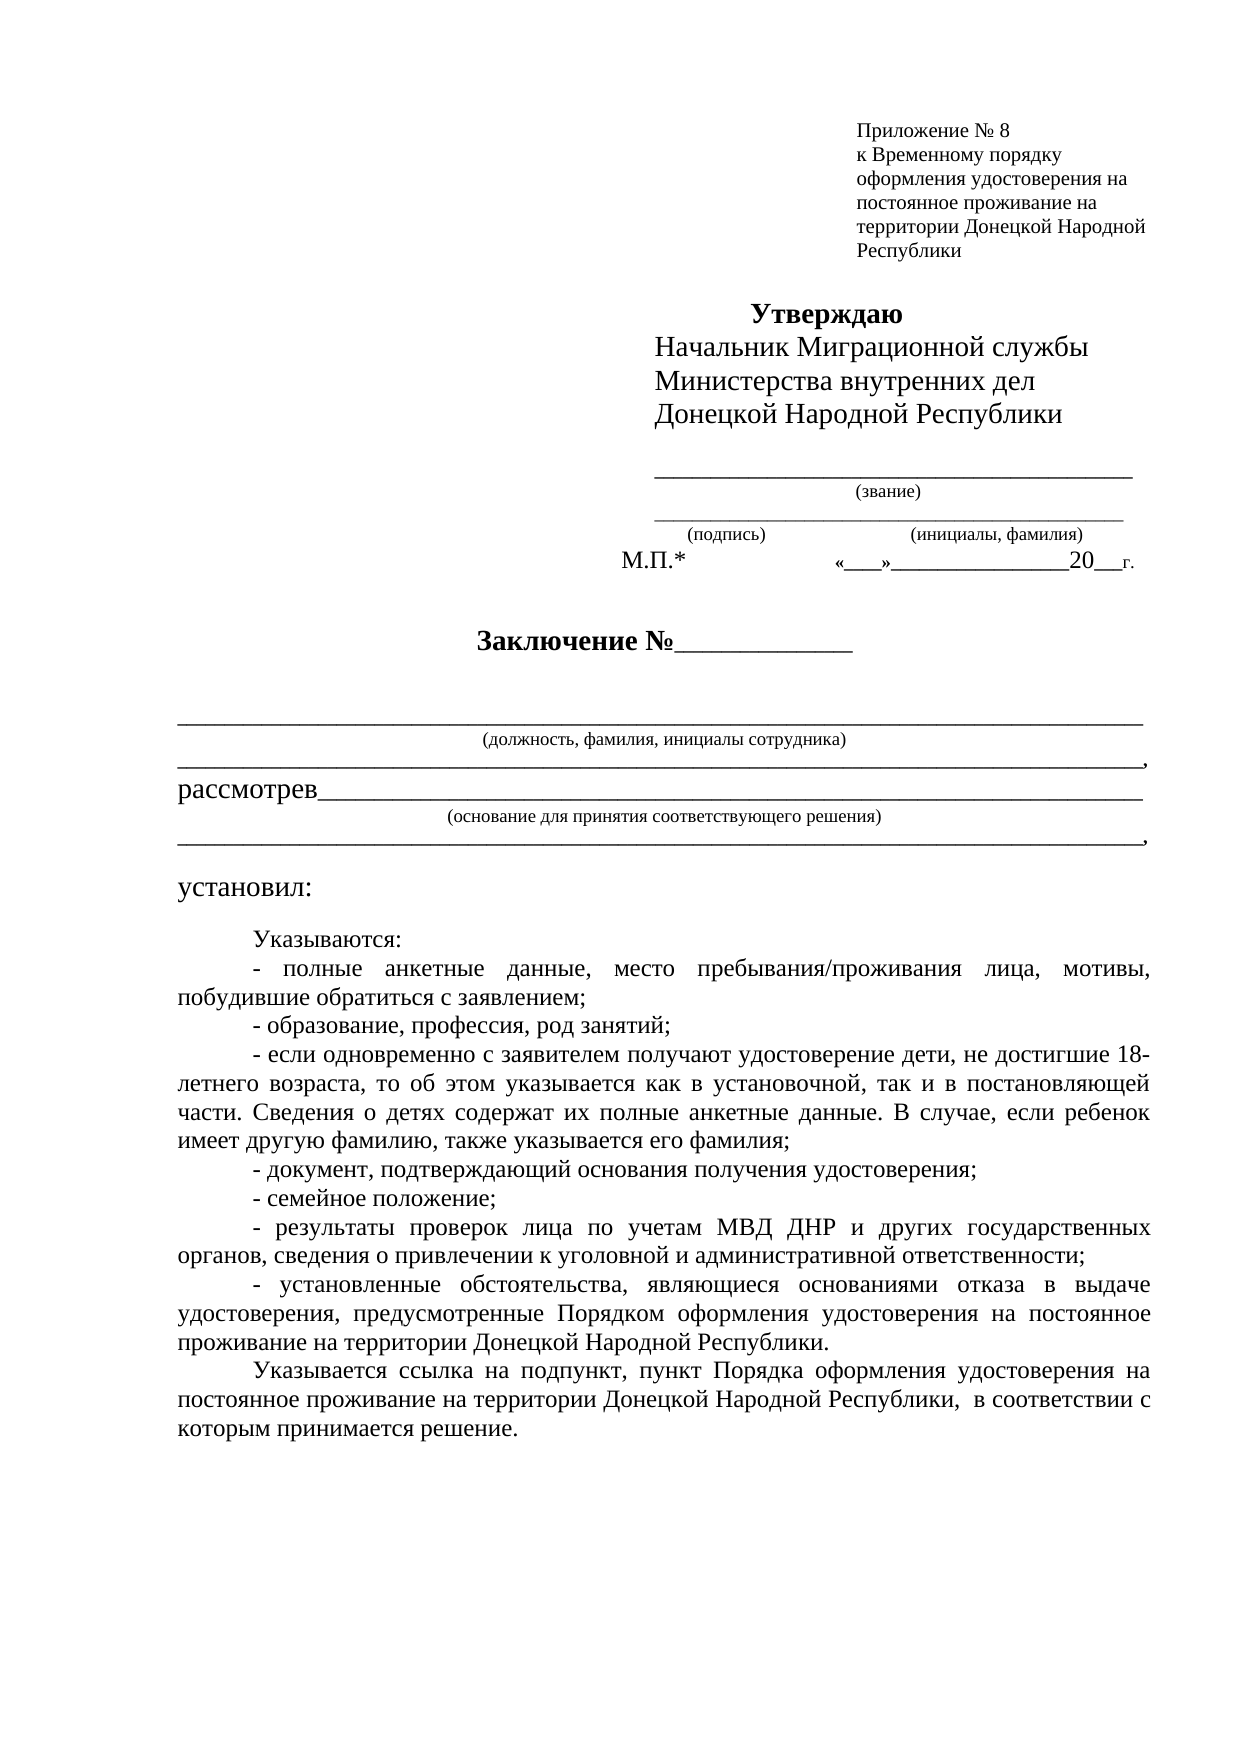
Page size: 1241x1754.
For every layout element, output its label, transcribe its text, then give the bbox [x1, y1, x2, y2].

text - образование, профессия, род занятий; [177, 1011, 1152, 1039]
text - полные анкетные данные, место пребывания/проживания лица, мотивы, побудившие обратиться с заявлением; [177, 953, 1152, 1011]
text рассмотрев________________________________________________________________________________________ [177, 771, 1152, 804]
text Указываются: [177, 924, 1152, 953]
text М.П.* «____»___________________20___г. [177, 545, 1152, 573]
text - установленные обстоятельства, являющиеся основаниями отказа в выдаче удостоверения, предусмотренные Порядком оформления удостоверения на постоянное проживание на территории Донецкой Народной Республики. [177, 1269, 1152, 1356]
text Донецкой Народной Республики [177, 397, 1152, 430]
text - результаты проверок лица по учетам МВД ДНР и других государственных органов, сведения о привлечении к уголовной и административной ответственности; [177, 1212, 1152, 1269]
text - семейное положение; [177, 1183, 1152, 1212]
text - документ, подтверждающий основания получения удостоверения; [177, 1154, 1152, 1183]
text - если одновременно с заявителем получают удостоверение дети, не достигшие 18-летнего возраста, то об этом указывается как в установочной, так и в постановляющей части. Сведения о детях содержат их полные анкетные данные. В случае, если ребенок имеет другую фамилию, также указывается его фамилия; [177, 1039, 1152, 1154]
text Указывается ссылка на подпункт, пункт Порядка оформления удостоверения на постоянное проживание на территории Донецкой Народной Республики, в соответствии с которым принимается решение. [177, 1356, 1152, 1442]
text Утверждаю [750, 262, 1152, 329]
text _______________________________________________________________________________________________________, [177, 826, 1152, 848]
text _______________________________________________________________________________________________________, [177, 749, 1152, 771]
text Приложение № 8 [693, 118, 1152, 142]
text (основание для принятия соответствующего решения) [177, 804, 1152, 826]
text (подпись) (инициалы, фамилия) [177, 523, 1152, 545]
text (звание) [177, 480, 1152, 502]
text (должность, фамилия, инициалы сотрудника) [177, 728, 1152, 749]
text Заключение №___________________ [177, 623, 1152, 657]
text _______________________________________________________________________________________________________ [177, 706, 1152, 728]
text Министерства внутренних дел [177, 363, 1152, 397]
text установил: [177, 848, 1152, 903]
text к Временному порядку оформления удостоверения на постоянное проживание на территории Донецкой Народной Республики [856, 142, 1152, 262]
text ___________________________________________________ [177, 458, 1152, 480]
text __________________________________________________ [177, 502, 1152, 523]
text Начальник Миграционной службы [177, 329, 1152, 363]
